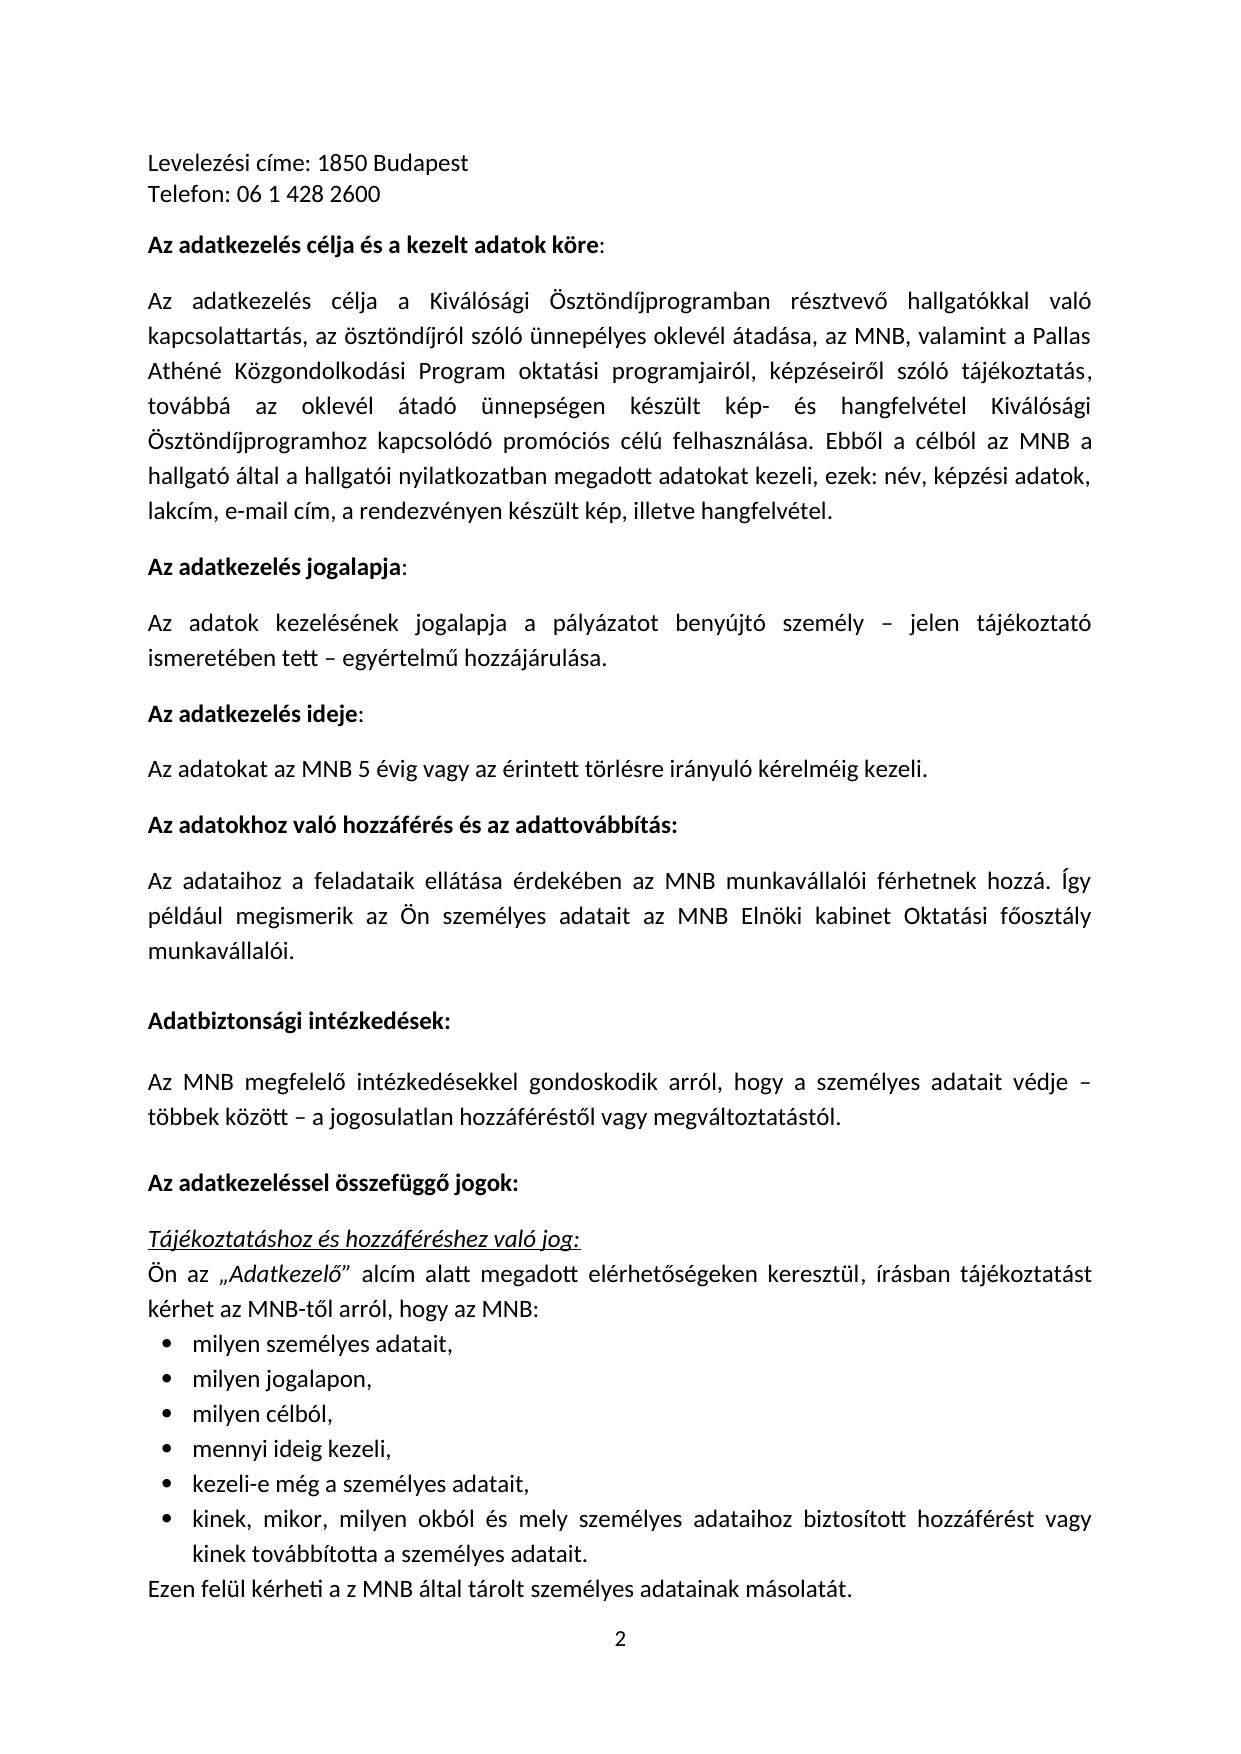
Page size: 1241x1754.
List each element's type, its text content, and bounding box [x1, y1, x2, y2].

text Az adatkezelés jogalapja: [148, 551, 1093, 582]
list milyen jogalapon, [162, 1363, 1093, 1393]
text Az adatokat az MNB 5 évig vagy az érintett törlésre irányuló kérelméig kezeli. [148, 754, 1093, 784]
text Az adatok kezelésének jogalapja a pályázatot benyújtó személy – jelen tájékoztató ismeretében tett – egyértelmű hozzájárulása. [148, 607, 1093, 672]
list kinek, mikor, milyen okból és mely személyes adataihoz biztosított hozzáférést vagy kinek továbbította a személyes adatait. [162, 1503, 1093, 1568]
text Adatbiztonsági intézkedések: [148, 1005, 1093, 1036]
text Ön az „Adatkezelő” alcím alatt megadott elérhetőségeken keresztül, írásban tájékoztatást kérhet az MNB-től arról, hogy az MNB: [148, 1258, 1093, 1323]
text Ezen felül kérheti a z MNB által tárolt személyes adatainak másolatát. [148, 1573, 1093, 1603]
list mennyi ideig kezeli, [162, 1433, 1093, 1463]
text Az adatkezelés ideje: [148, 698, 1093, 728]
text Az adatokhoz való hozzáférés és az adattovábbítás: [148, 809, 1093, 840]
text Az adatkezelés célja és a kezelt adatok köre: [148, 229, 1093, 260]
text Az adataihoz a feladataik ellátása érdekében az MNB munkavállalói férhetnek hozzá. Így például megismerik az Ön személyes adatait az MNB Elnöki kabinet Oktatási főosztály munkavállalói. [148, 865, 1093, 966]
text Levelezési címe: 1850 Budapest [148, 148, 1093, 178]
text Tájékoztatáshoz és hozzáféréshez való jog: [148, 1223, 1093, 1253]
list milyen személyes adatait, [162, 1328, 1093, 1358]
list kezeli-e még a személyes adatait, [162, 1468, 1093, 1498]
list milyen célból, [162, 1398, 1093, 1428]
text Telefon: 06 1 428 2600 [148, 178, 1093, 209]
text Az adatkezelés célja a Kiválósági Ösztöndíjprogramban résztvevő hallgatókkal való kapcsolattartás, az ösztöndíjról szóló ünnepélyes oklevél átadása, az MNB, valamint a Pallas Athéné Közgondolkodási Program oktatási programjairól, képzéseiről szóló tájékoztatás, továbbá az oklevél átadó ünnepségen készült kép- és hangfelvétel Kiválósági Ösztöndíjprogramhoz kapcsolódó promóciós célú felhasználása. Ebből a célból az MNB a hallgató által a hallgatói nyilatkozatban megadott adatokat kezeli, ezek: név, képzési adatok, lakcím, e-mail cím, a rendezvényen készült kép, illetve hangfelvétel. [148, 285, 1093, 526]
text Az MNB megfelelő intézkedésekkel gondoskodik arról, hogy a személyes adatait védje – többek között – a jogosulatlan hozzáféréstől vagy megváltoztatástól. [148, 1066, 1093, 1132]
text Az adatkezeléssel összefüggő jogok: [148, 1167, 1093, 1197]
